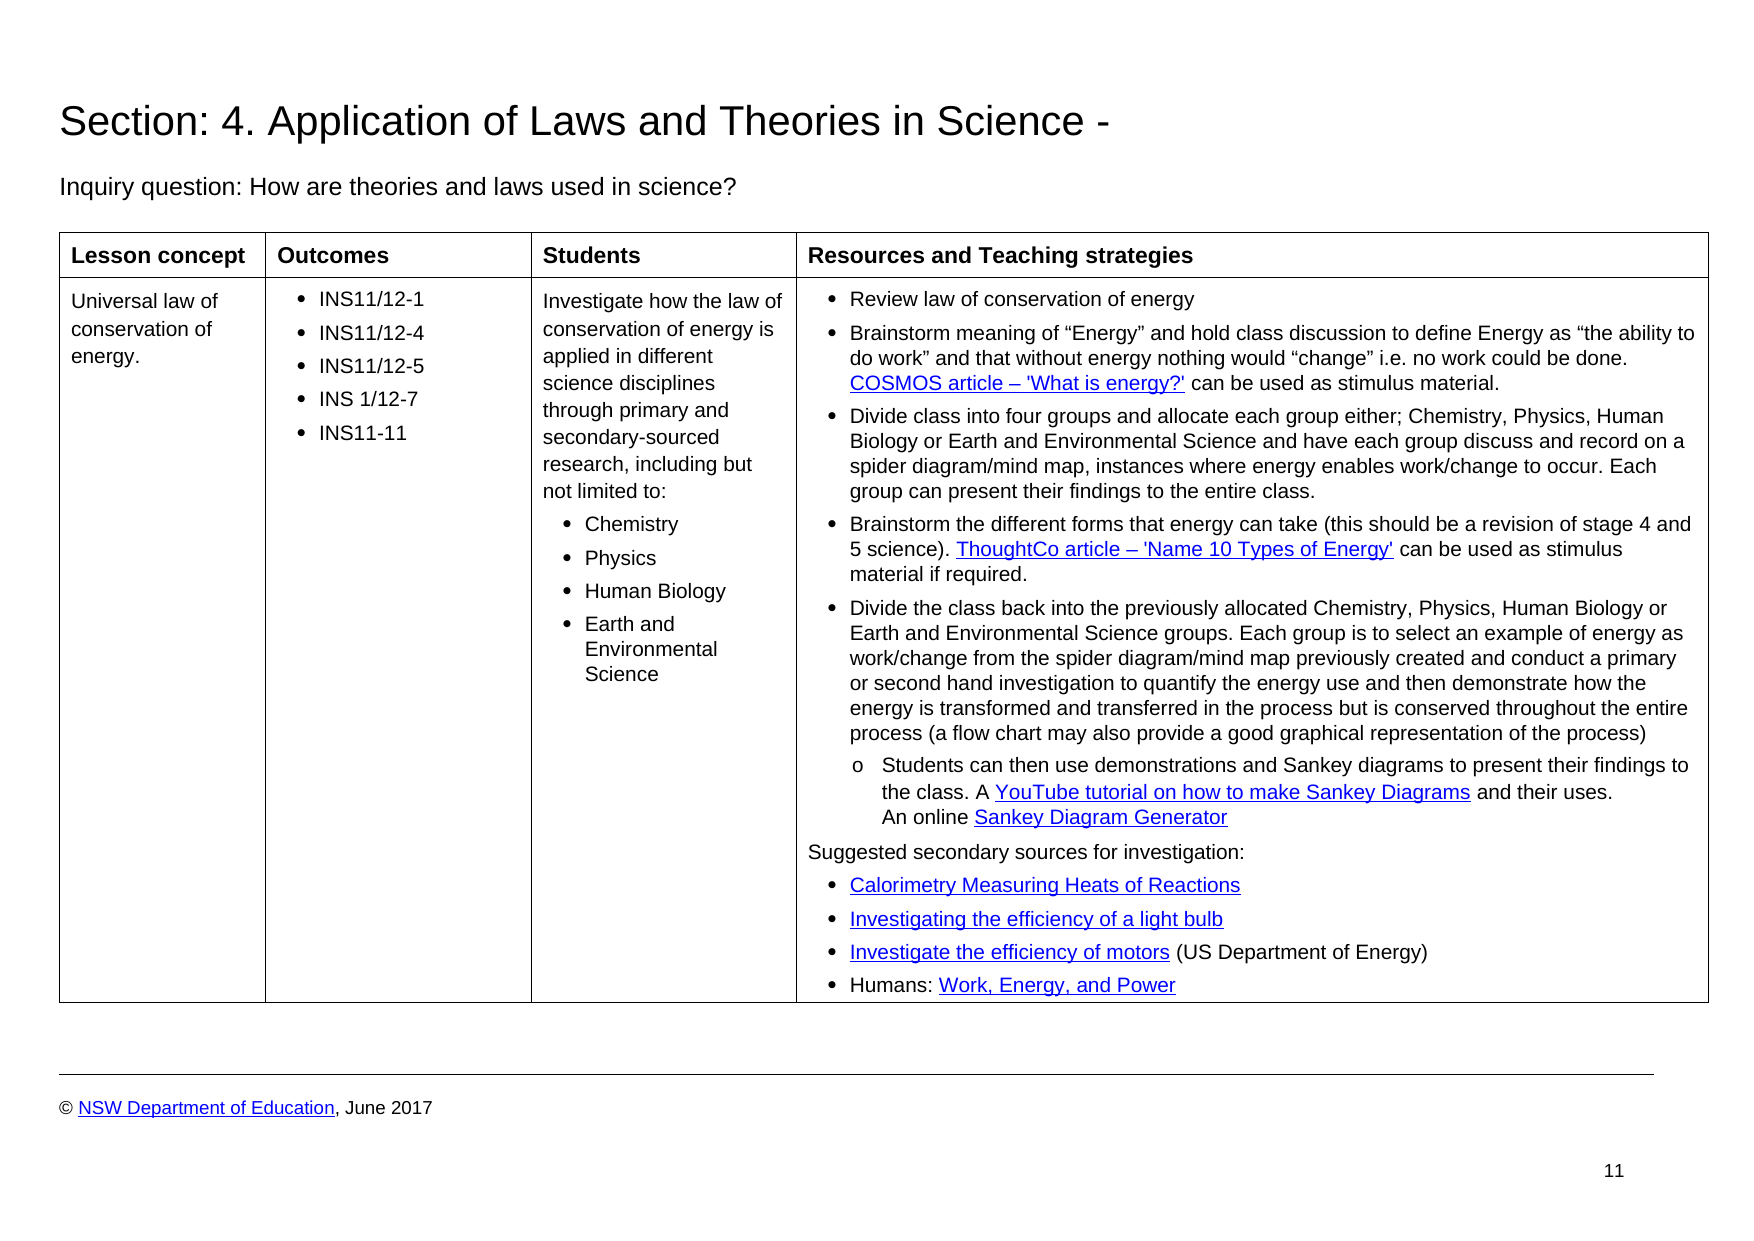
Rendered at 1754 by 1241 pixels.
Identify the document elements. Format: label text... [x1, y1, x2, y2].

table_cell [797, 278, 1708, 1002]
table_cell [60, 278, 265, 1002]
table_header Outcomes [266, 233, 531, 277]
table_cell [266, 278, 531, 1002]
table_header Resources and Teaching strategies [797, 233, 1708, 277]
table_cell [532, 278, 796, 1002]
table_header Lesson concept [60, 233, 265, 277]
table_header Students [532, 233, 796, 277]
subtitle Section: 4. Application of Laws and Theories in Science - [59, 97, 1653, 144]
text Inquiry question: How are theories and laws used in science? [59, 169, 1653, 201]
